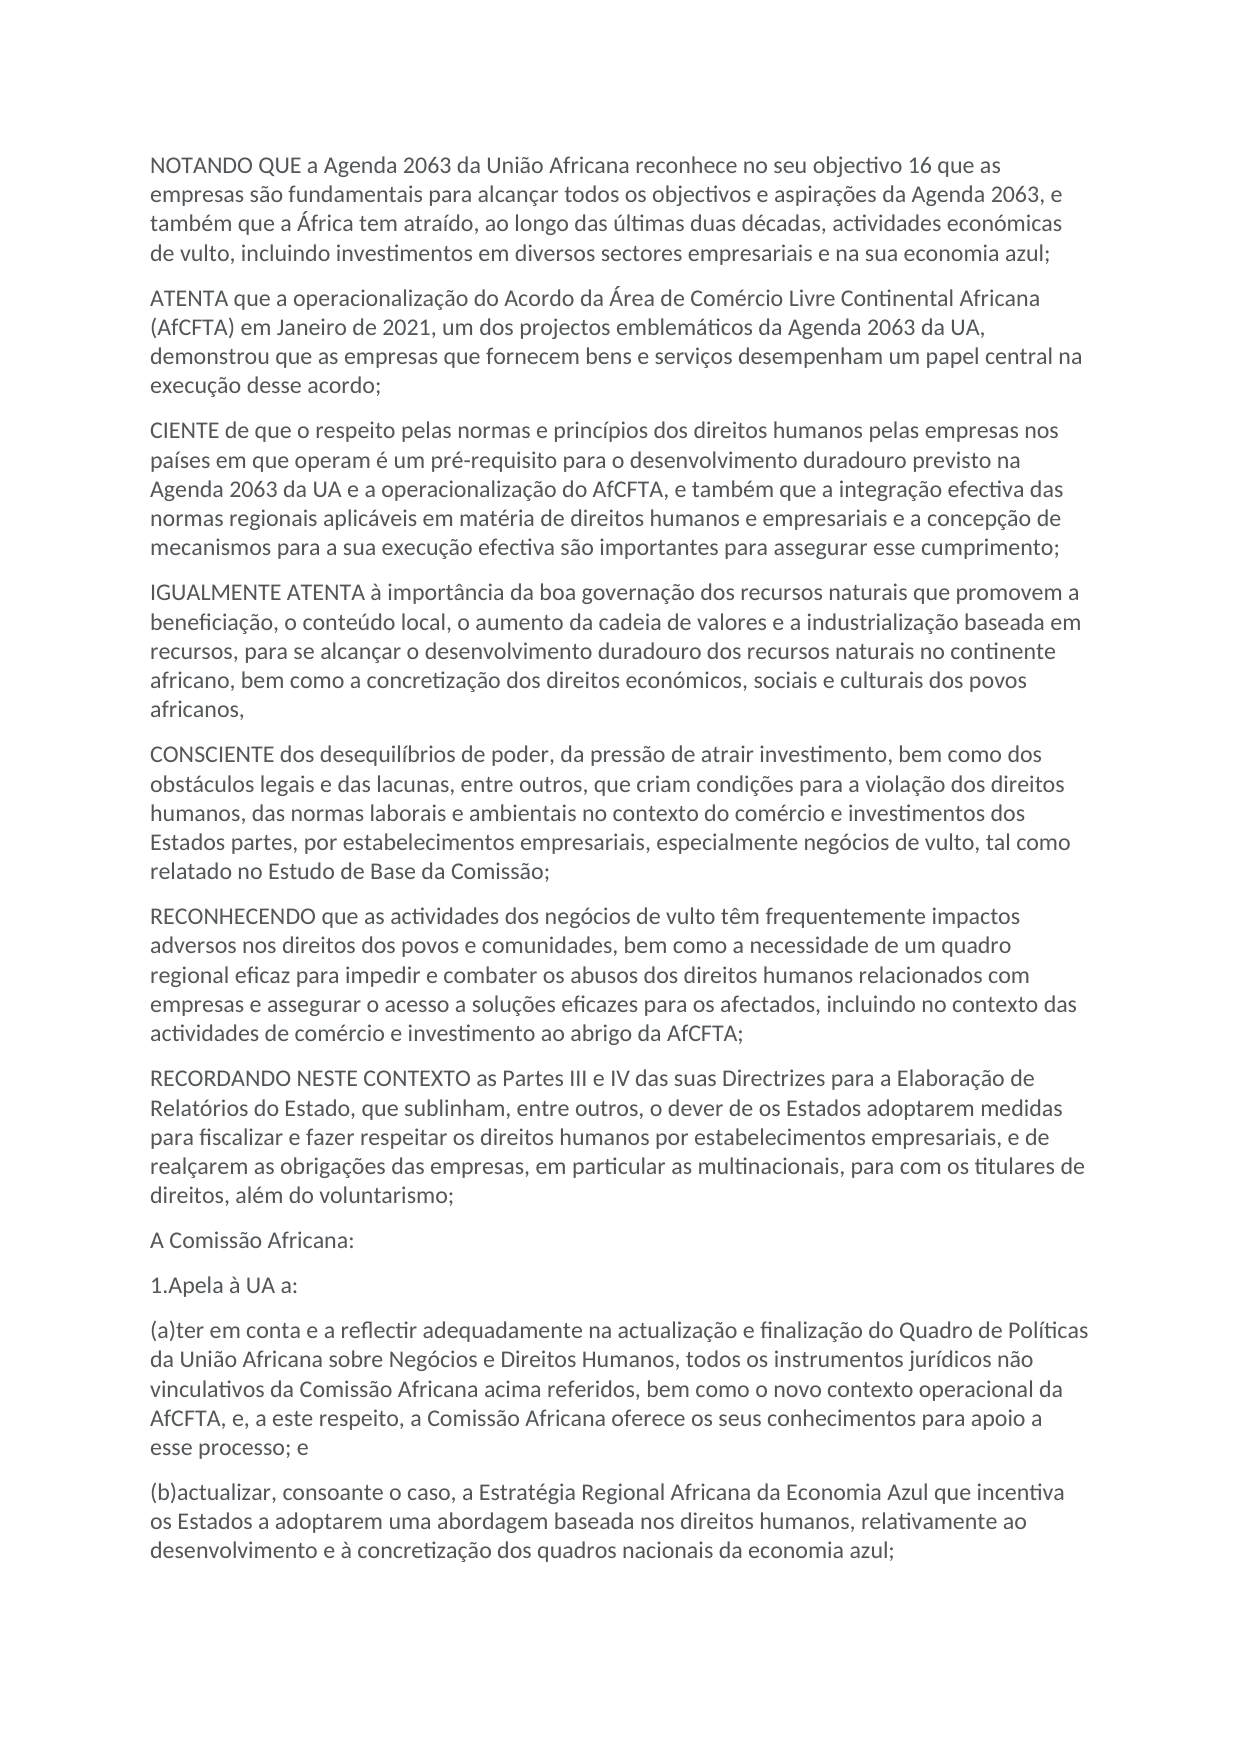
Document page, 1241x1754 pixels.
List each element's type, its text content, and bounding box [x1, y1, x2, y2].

text IGUALMENTE ATENTA à importância da boa governação dos recursos naturais que promovem a beneficiação, o conteúdo local, o aumento da cadeia de valores e a industrialização baseada em recursos, para se alcançar o desenvolvimento duradouro dos recursos naturais no continente africano, bem como a concretização dos direitos económicos, sociais e culturais dos povos africanos, [150, 577, 1090, 724]
text ATENTA que a operacionalização do Acordo da Área de Comércio Livre Continental Africana (AfCFTA) em Janeiro de 2021, um dos projectos emblemáticos da Agenda 2063 da UA, demonstrou que as empresas que fornecem bens e serviços desempenham um papel central na execução desse acordo; [150, 283, 1090, 400]
text (a)ter em conta e a reflectir adequadamente na actualização e finalização do Quadro de Políticas da União Africana sobre Negócios e Direitos Humanos, todos os instrumentos jurídicos não vinculativos da Comissão Africana acima referidos, bem como o novo contexto operacional da AfCFTA, e, a este respeito, a Comissão Africana oferece os seus conhecimentos para apoio a esse processo; e [150, 1315, 1090, 1461]
text RECONHECENDO que as actividades dos negócios de vulto têm frequentemente impactos adversos nos direitos dos povos e comunidades, bem como a necessidade de um quadro regional eficaz para impedir e combater os abusos dos direitos humanos relacionados com empresas e assegurar o acesso a soluções eficazes para os afectados, incluindo no contexto das actividades de comércio e investimento ao abrigo da AfCFTA; [150, 901, 1090, 1048]
text 1.Apela à UA a: [150, 1270, 1090, 1299]
text CONSCIENTE dos desequilíbrios de poder, da pressão de atrair investimento, bem como dos obstáculos legais e das lacunas, entre outros, que criam condições para a violação dos direitos humanos, das normas laborais e ambientais no contexto do comércio e investimentos dos Estados partes, por estabelecimentos empresariais, especialmente negócios de vulto, tal como relatado no Estudo de Base da Comissão; [150, 739, 1090, 886]
text NOTANDO QUE a Agenda 2063 da União Africana reconhece no seu objectivo 16 que as empresas são fundamentais para alcançar todos os objectivos e aspirações da Agenda 2063, e também que a África tem atraído, ao longo das últimas duas décadas, actividades económicas de vulto, incluindo investimentos em diversos sectores empresariais e na sua economia azul; [150, 150, 1090, 267]
text RECORDANDO NESTE CONTEXTO as Partes III e IV das suas Directrizes para a Elaboração de Relatórios do Estado, que sublinham, entre outros, o dever de os Estados adoptarem medidas para fiscalizar e fazer respeitar os direitos humanos por estabelecimentos empresariais, e de realçarem as obrigações das empresas, em particular as multinacionais, para com os titulares de direitos, além do voluntarismo; [150, 1063, 1090, 1210]
text A Comissão Africana: [150, 1225, 1090, 1254]
text CIENTE de que o respeito pelas normas e princípios dos direitos humanos pelas empresas nos países em que operam é um pré-requisito para o desenvolvimento duradouro previsto na Agenda 2063 da UA e a operacionalização do AfCFTA, e também que a integração efectiva das normas regionais aplicáveis em matéria de direitos humanos e empresariais e a concepção de mecanismos para a sua execução efectiva são importantes para assegurar esse cumprimento; [150, 415, 1090, 562]
text (b)actualizar, consoante o caso, a Estratégia Regional Africana da Economia Azul que incentiva os Estados a adoptarem uma abordagem baseada nos direitos humanos, relativamente ao desenvolvimento e à concretização dos quadros nacionais da economia azul; [150, 1477, 1090, 1565]
